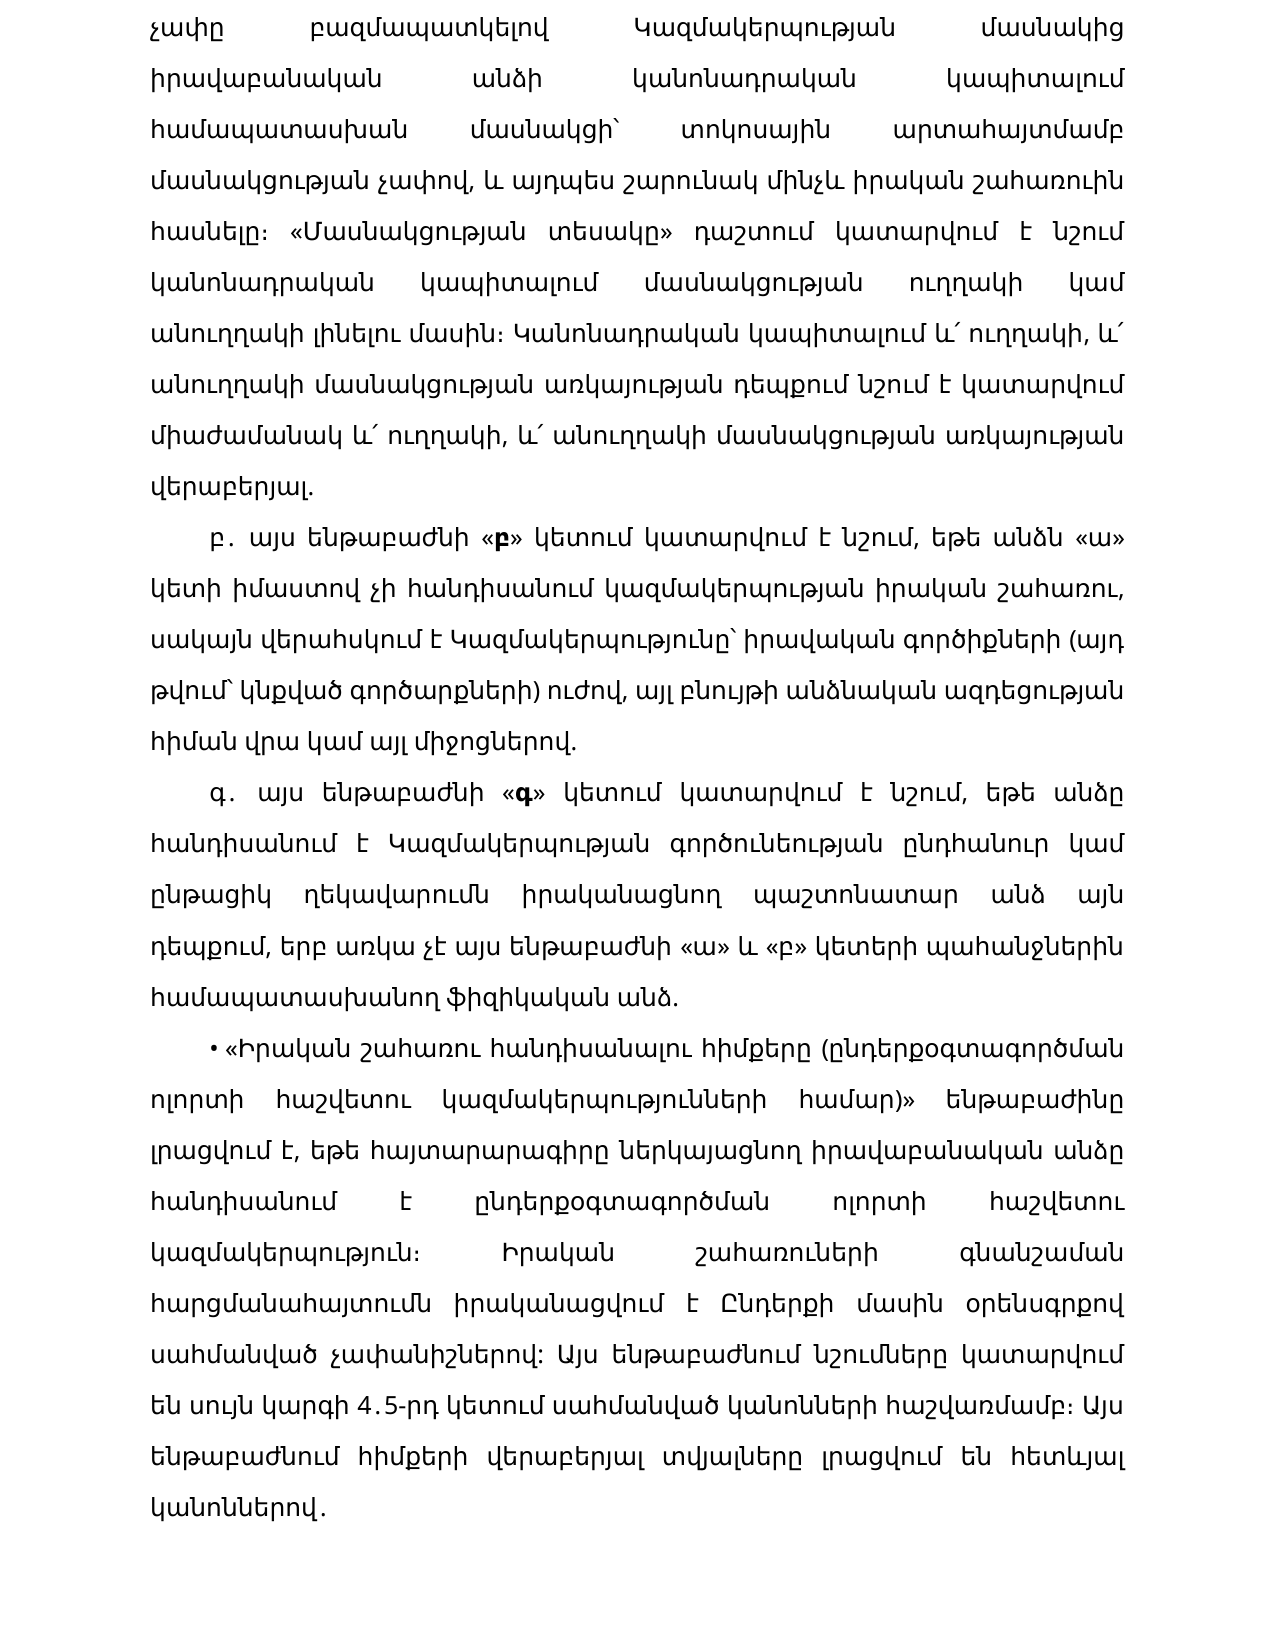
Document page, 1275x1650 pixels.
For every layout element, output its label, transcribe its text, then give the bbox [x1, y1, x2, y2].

text գ․ այս ենթաբաժնի «գ» կետում կատարվում է նշում, եթե անձը հանդիսանում է Կազմակերպության գործունեության ընդհանուր կամ ընթացիկ ղեկավարումն իրականացնող պաշտոնատար անձ այն դեպքում, երբ առկա չէ այս ենթաբաժնի «ա» և «բ» կետերի պահանջներին համապատասխանող ֆիզիկական անձ. [150, 775, 1125, 1013]
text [150, 9, 1125, 503]
text բ․ այս ենթաբաժնի «բ» կետում կատարվում է նշում, եթե անձն «ա» կետի իմաստով չի հանդիսանում կազմակերպության իրական շահառու, սակայն վերահսկում է Կազմակերպությունը՝ իրավական գործիքների (այդ թվում՝ կնքված գործարքների) ուժով, այլ բնույթի անձնական ազդեցության հիման վրա կամ այլ միջոցներով. [150, 520, 1125, 758]
list «Իրական շահառու հանդիսանալու հիմքերը (ընդերքօգտագործման ոլորտի հաշվետու կազմակերպությունների համար)» ենթաբաժինը լրացվում է, եթե հայտարարագիրը ներկայացնող իրավաբանական անձը հանդիսանում է ընդերքօգտագործման ոլորտի հաշվետու կազմակերպություն։ Իրական շահառուների գնանշաման հարցմանահայտումն իրականացվում է Ընդերքի մասին օրենսգրքով սահմանված չափանիշներով: Այս ենթաբաժնում նշումները կատարվում են սույն կարգի 4․5-րդ կետում սահմանված կանոնների հաշվառմամբ։ Այս ենթաբաժնում հիմքերի վերաբերյալ տվյալները լրացվում են հետևյալ կանոններով․ [150, 1030, 1125, 1524]
